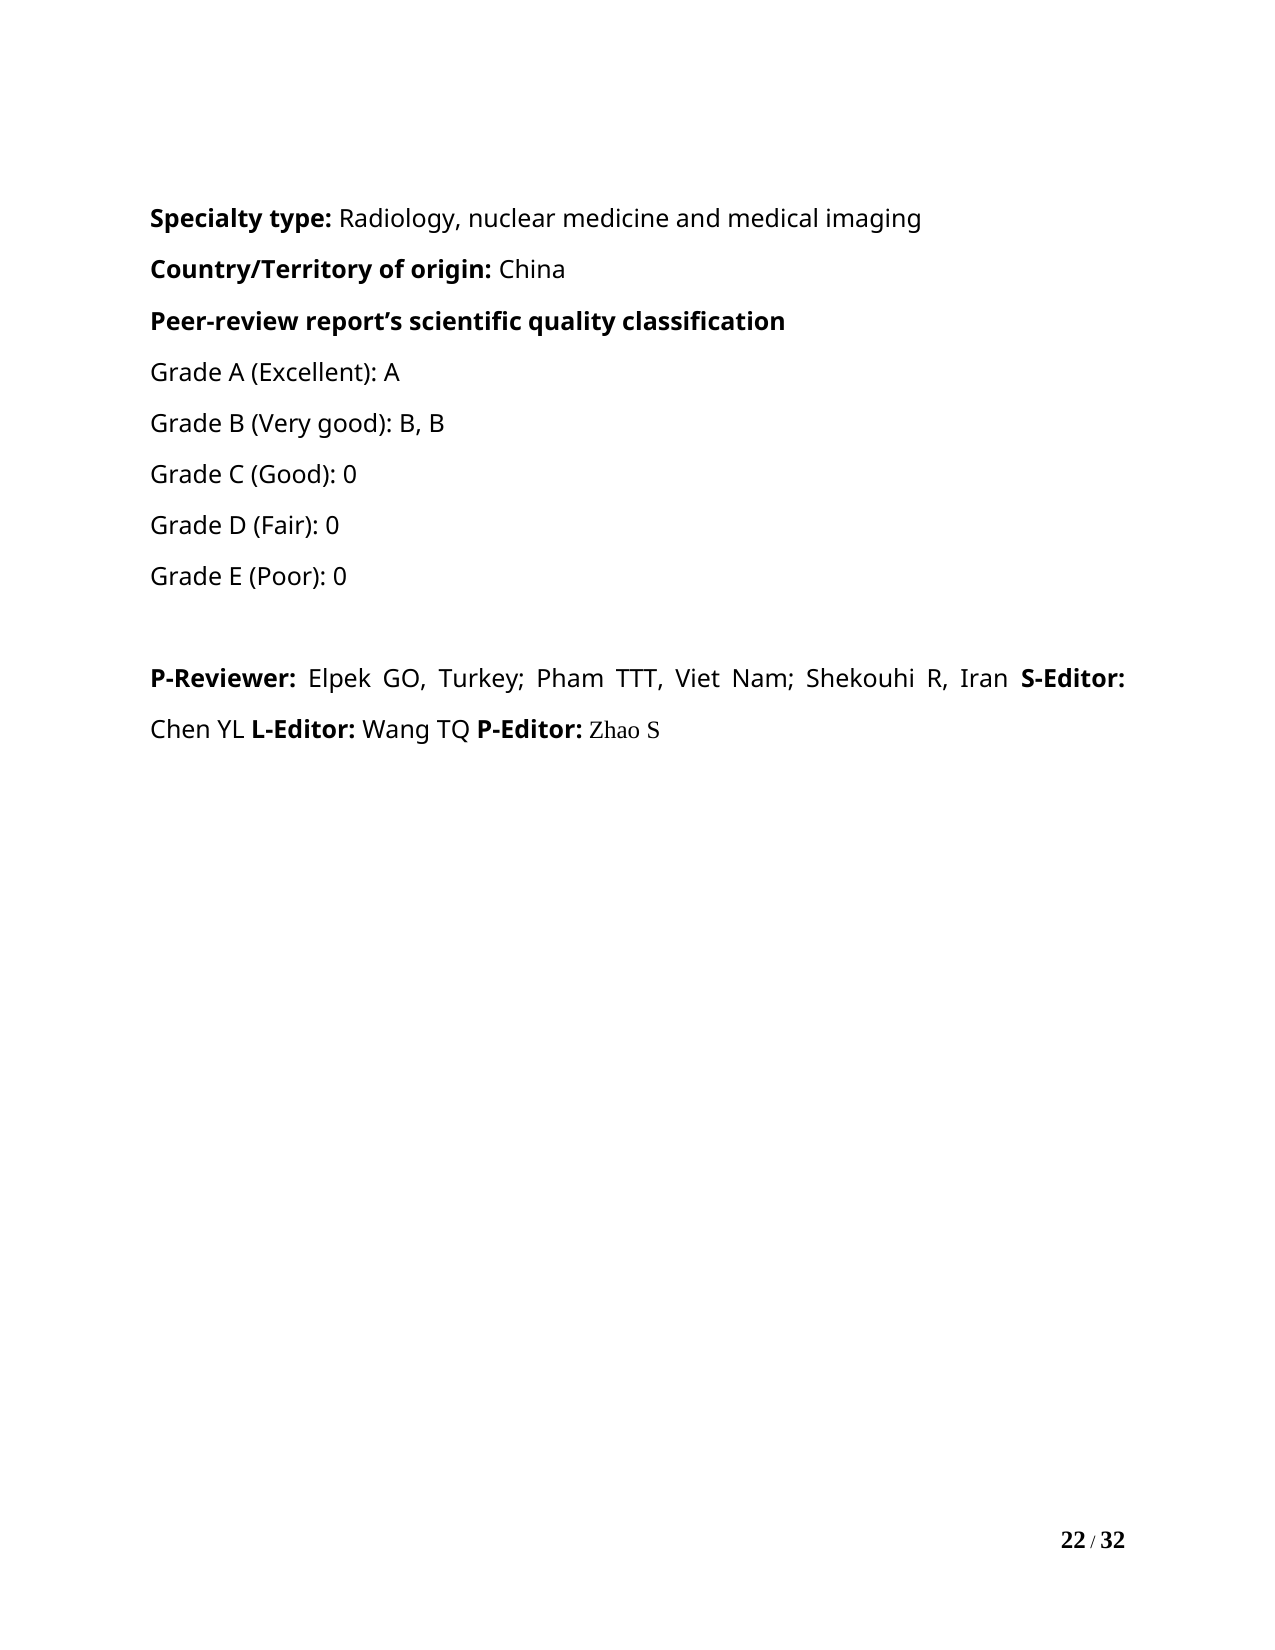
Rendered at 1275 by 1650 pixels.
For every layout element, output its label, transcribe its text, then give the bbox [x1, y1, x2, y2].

text Grade C (Good): 0 [150, 456, 1125, 490]
text P-Reviewer: Elpek GO, Turkey; Pham TTT, Viet Nam; Shekouhi R, Iran S-Editor: Chen YL L-Editor: Wang TQ P-Editor: Zhao S [150, 660, 1125, 746]
text Country/Territory of origin: China [150, 252, 1125, 286]
text Specialty type: Radiology, nuclear medicine and medical imaging [150, 201, 1125, 235]
text Grade E (Poor): 0 [150, 558, 1125, 592]
text Grade A (Excellent): A [150, 354, 1125, 388]
text Peer-review report’s scientific quality classification [150, 303, 1125, 337]
text Grade B (Very good): B, B [150, 405, 1125, 439]
text Grade D (Fair): 0 [150, 507, 1125, 541]
